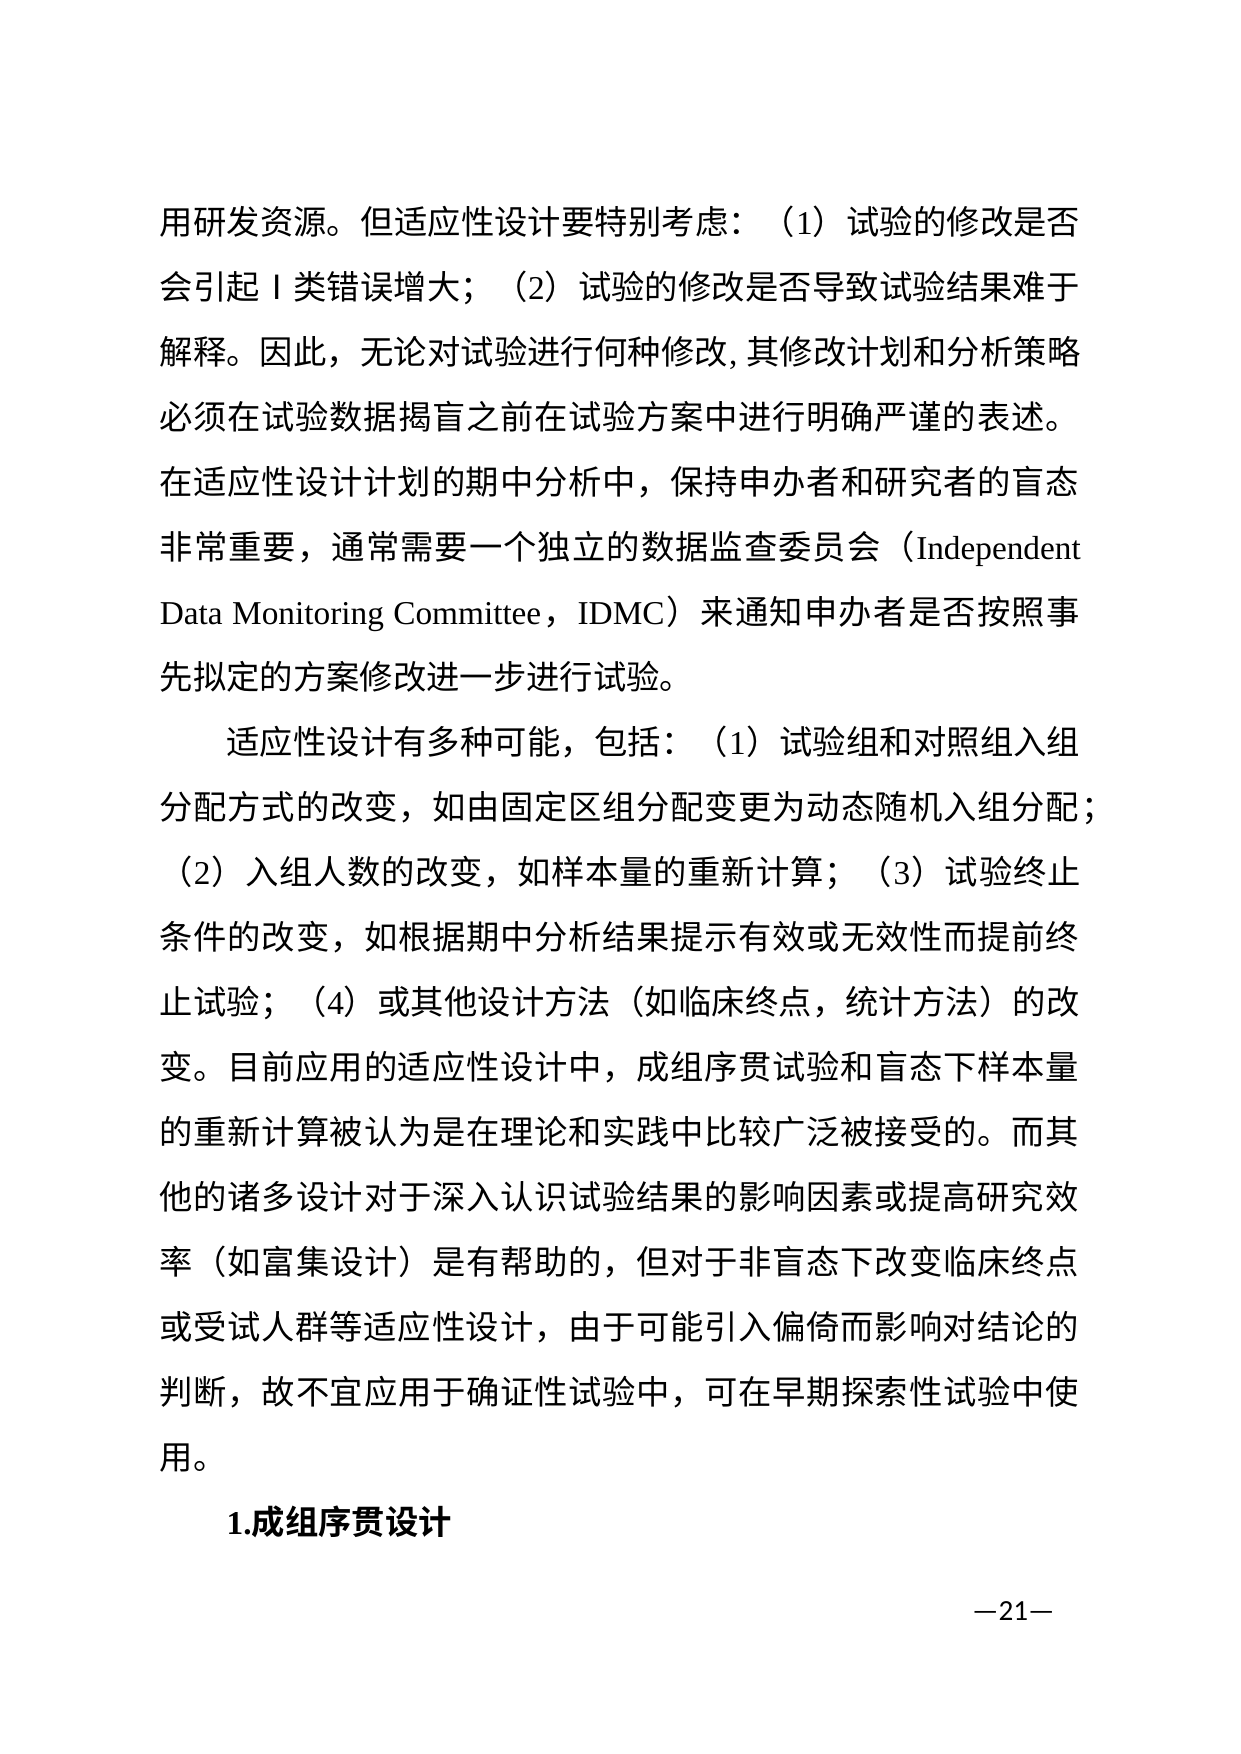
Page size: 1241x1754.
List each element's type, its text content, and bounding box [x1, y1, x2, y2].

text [159, 187, 1081, 707]
text 1.成组序贯设计 [159, 1487, 1081, 1552]
text 适应性设计有多种可能，包括：（1）试验组和对照组入组分配方式的改变，如由固定区组分配变更为动态随机入组分配；（2）入组人数的改变，如样本量的重新计算；（3）试验终止条件的改变，如根据期中分析结果提示有效或无效性而提前终止试验；（4）或其他设计方法（如临床终点，统计方法）的改变。目前应用的适应性设计中，成组序贯试验和盲态下样本量的重新计算被认为是在理论和实践中比较广泛被接受的。而其他的诸多设计对于深入认识试验结果的影响因素或提高研究效率（如富集设计）是有帮助的，但对于非盲态下改变临床终点或受试人群等适应性设计，由于可能引入偏倚而影响对结论的判断，故不宜应用于确证性试验中，可在早期探索性试验中使用。 [159, 707, 1081, 1487]
